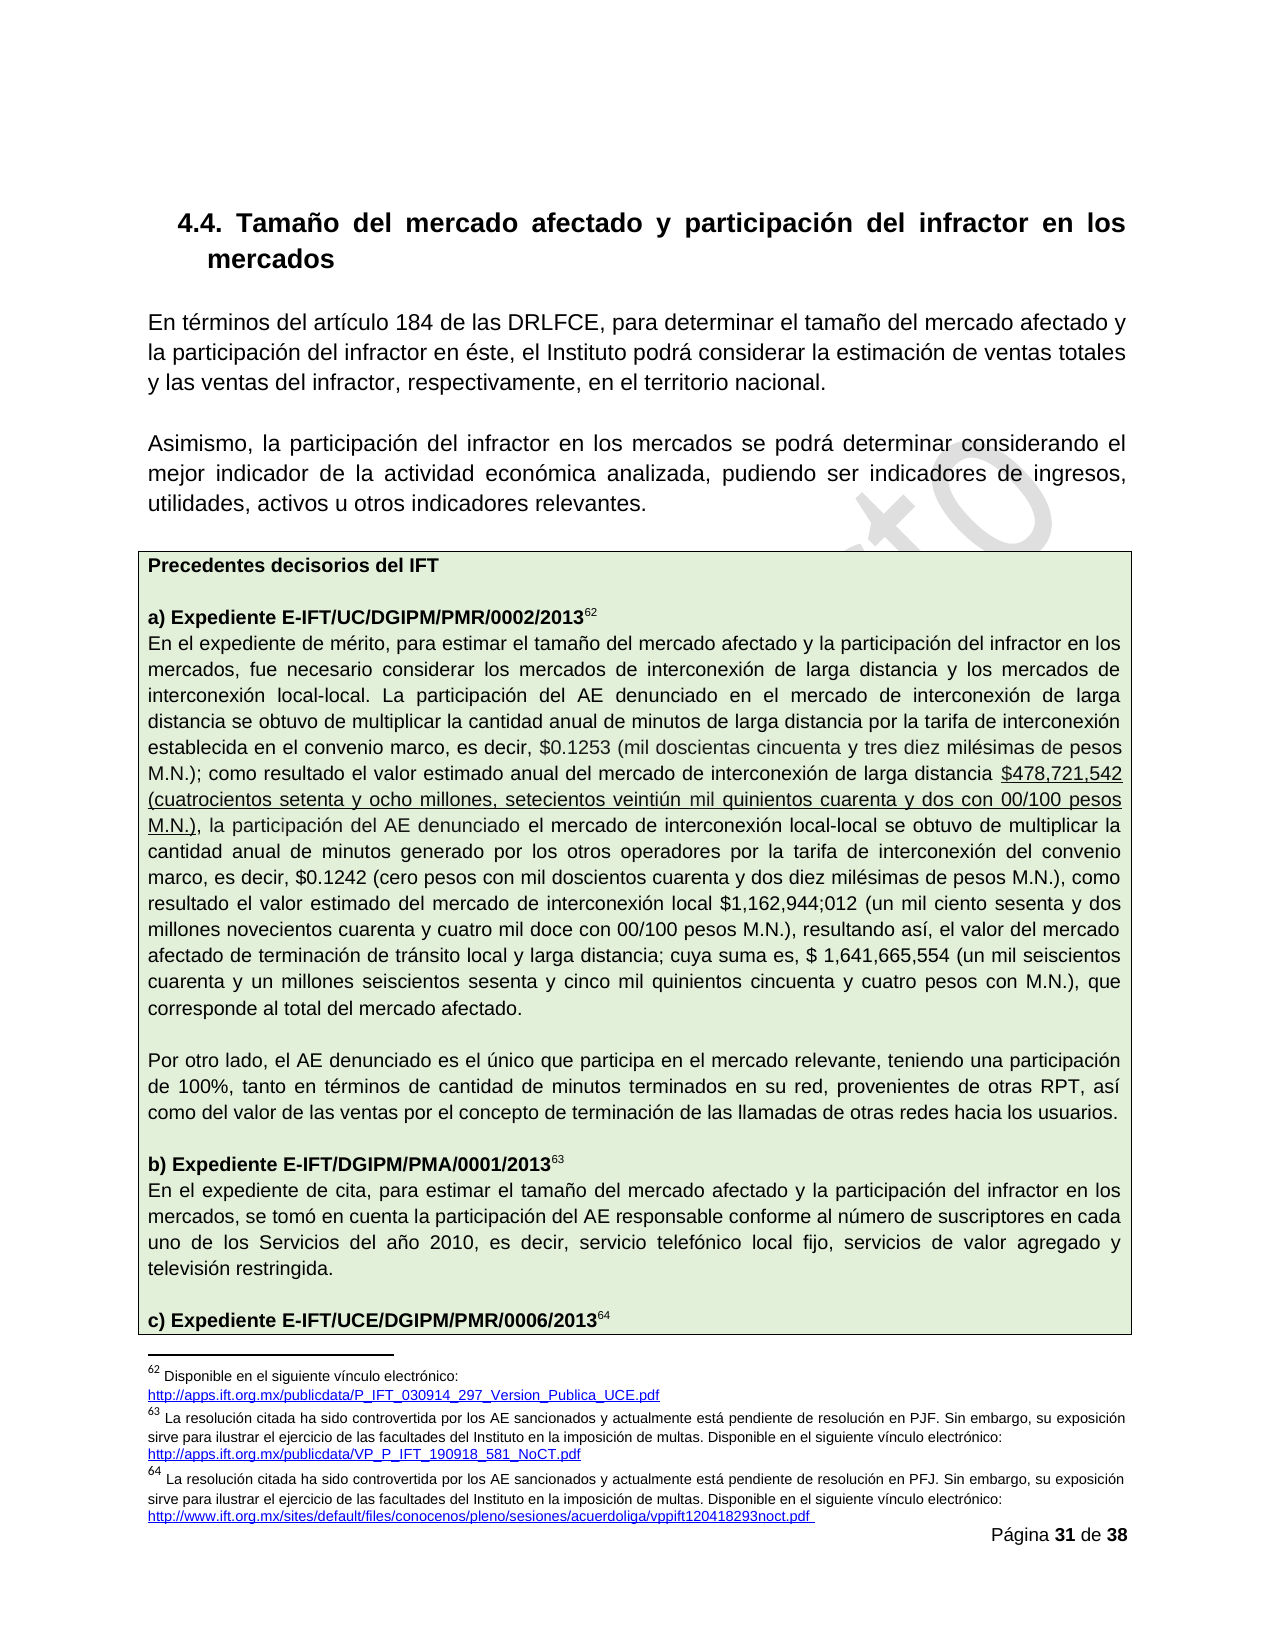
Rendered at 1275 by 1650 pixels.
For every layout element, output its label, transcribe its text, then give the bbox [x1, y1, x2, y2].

text En términos del artículo 184 de las DRLFCE, para determinar el tamaño del mercado afectado y la participación del infractor en éste, el Instituto podrá considerar la estimación de ventas totales y las ventas del infractor, respectivamente, en el territorio nacional. [148, 309, 1127, 396]
text 4.4. Tamaño del mercado afectado y participación del infractor en los mercados [177, 207, 1127, 274]
text Por otro lado, el AE denunciado es el único que participa en el mercado relevante, teniendo una participación de 100%, tanto en términos de cantidad de minutos terminados en su red, provenientes de otras RPT, así como del valor de las ventas por el concepto de terminación de las llamadas de otras redes hacia los usuarios. [139, 1045, 1131, 1123]
text a) Expediente E-IFT/UC/DGIPM/PMR/0002/2013 [139, 603, 1131, 628]
text c) Expediente E-IFT/UCE/DGIPM/PMR/0006/2013 [139, 1306, 1131, 1334]
text b) Expediente E-IFT/DGIPM/PMA/0001/2013 [139, 1149, 1131, 1175]
text En el expediente de mérito, para estimar el tamaño del mercado afectado y la participación del infractor en los mercados, fue necesario considerar los mercados de interconexión de larga distancia y los mercados de interconexión local-local. La participación del AE denunciado en el mercado de interconexión de larga distancia se obtuvo de multiplicar la cantidad anual de minutos de larga distancia por la tarifa de interconexión establecida en el convenio marco, es decir, $0.1253 (mil doscientas cincuenta y tres diez milésimas de pesos M.N.); como resultado el valor estimado anual del mercado de interconexión de larga distancia $478,721,542 (cuatrocientos setenta y ocho millones, setecientos veintiún mil quinientos cuarenta y dos con 00/100 pesos M.N.), la participación del AE denunciado el mercado de interconexión local-local se obtuvo de multiplicar la cantidad anual de minutos generado por los otros operadores por la tarifa de interconexión del convenio marco, es decir, $0.1242 (cero pesos con mil doscientos cuarenta y dos diez milésimas de pesos M.N.), como resultado el valor estimado del mercado de interconexión local $1,162,944;012 (un mil ciento sesenta y dos millones novecientos cuarenta y cuatro mil doce con 00/100 pesos M.N.), resultando así, el valor del mercado afectado de terminación de tránsito local y larga distancia; cuya suma es, $ 1,641,665,554 (un mil seiscientos cuarenta y un millones seiscientos sesenta y cinco mil quinientos cincuenta y cuatro pesos con M.N.), que corresponde al total del mercado afectado. [139, 629, 1131, 1019]
text En el expediente de cita, para estimar el tamaño del mercado afectado y la participación del infractor en los mercados, se tomó en cuenta la participación del AE responsable conforme al número de suscriptores en cada uno de los Servicios del año 2010, es decir, servicio telefónico local fijo, servicios de valor agregado y televisión restringida. [139, 1176, 1131, 1279]
text Asimismo, la participación del infractor en los mercados se podrá determinar considerando el mejor indicador de la actividad económica analizada, pudiendo ser indicadores de ingresos, utilidades, activos u otros indicadores relevantes. [148, 430, 1127, 516]
text Precedentes decisorios del IFT [139, 552, 1131, 576]
